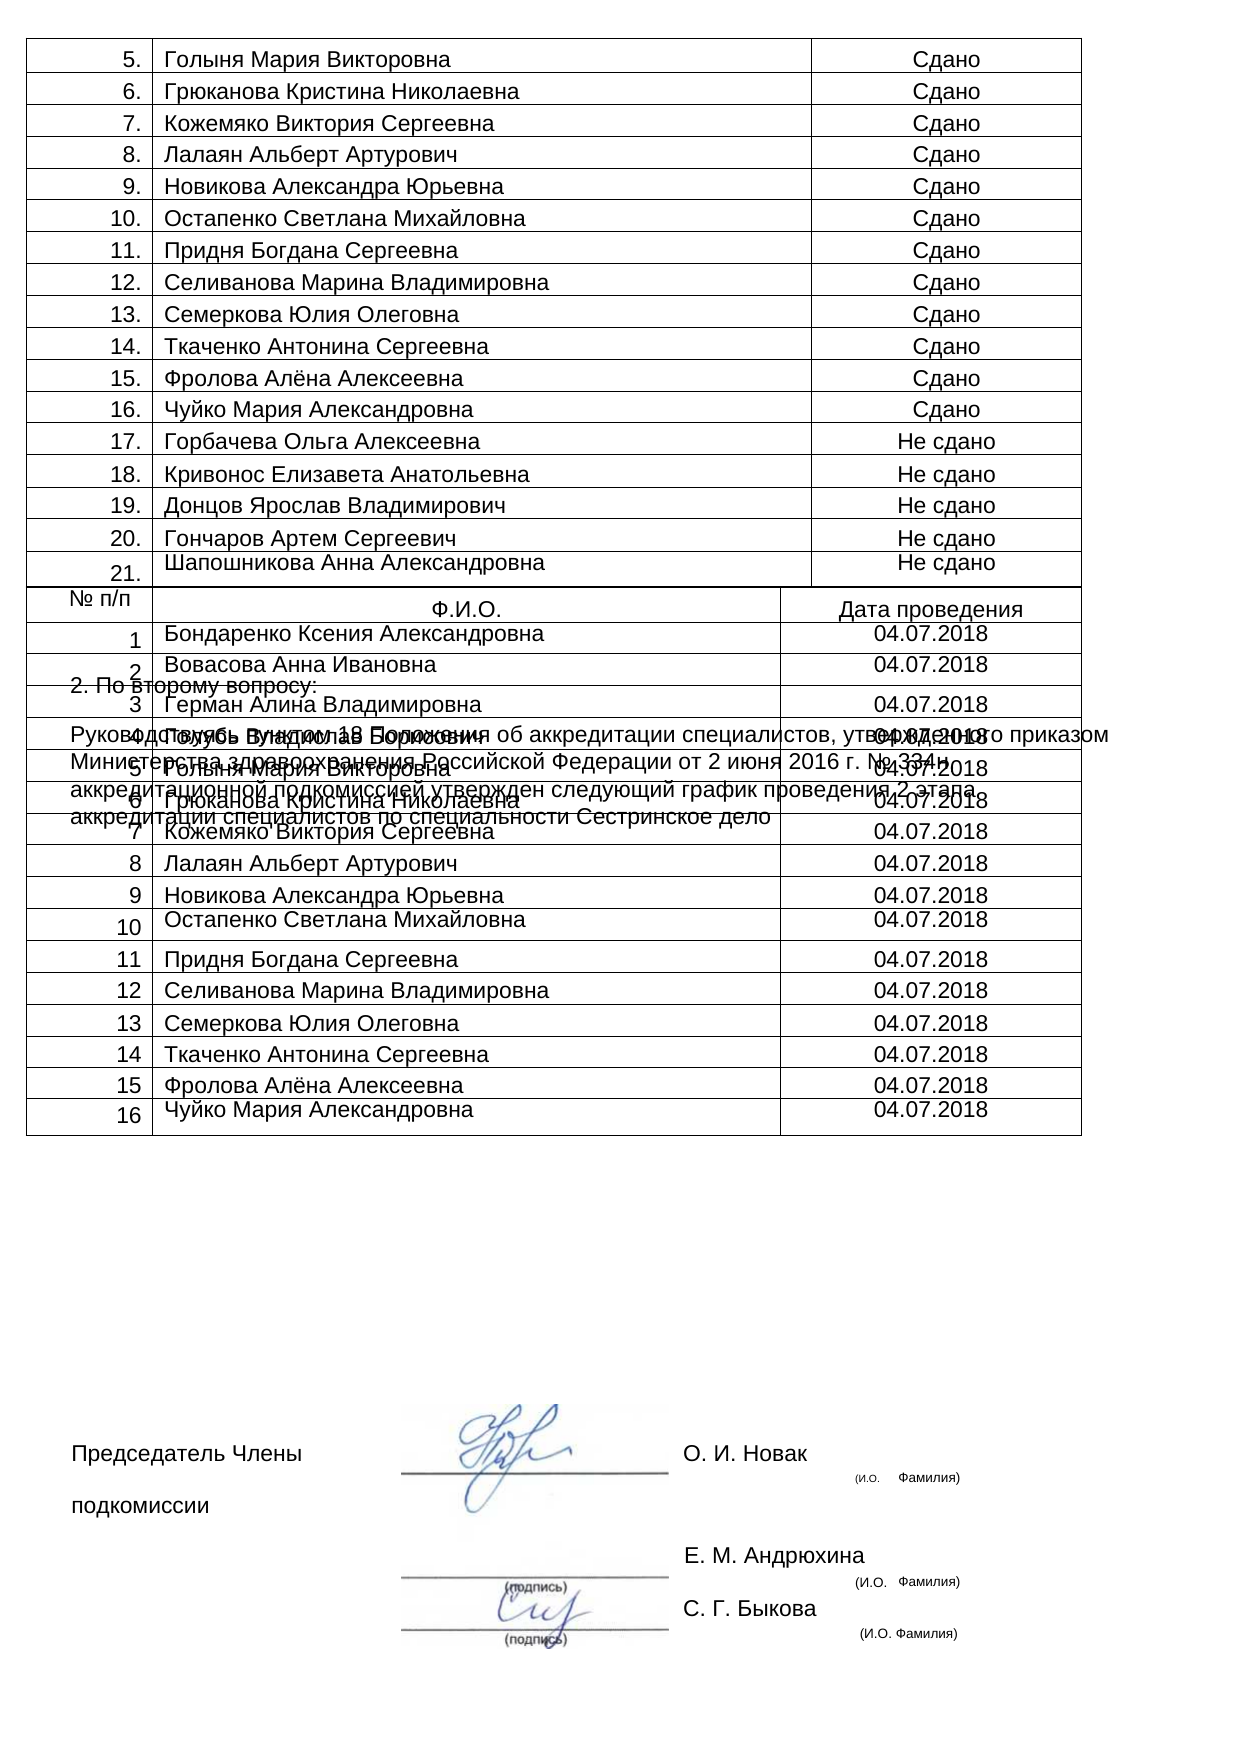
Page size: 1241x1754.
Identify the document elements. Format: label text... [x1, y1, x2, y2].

table_cell 04.07.2018 [781, 1099, 1081, 1134]
table_cell 16. [27, 392, 152, 422]
table_cell 04.07.2018 [781, 877, 1081, 908]
table_cell Бондаренко Ксения Александровна [153, 623, 780, 653]
table_cell 17. [27, 423, 152, 454]
table_cell Не сдано [812, 552, 1081, 586]
table_cell Гончаров Артем Сергеевич [153, 519, 811, 551]
table_cell 14 [27, 1037, 152, 1067]
table_cell Кожемяко Виктория Сергеевна [153, 105, 811, 136]
table_cell 21. [27, 552, 152, 586]
text Председатель Члены подкомиссии [71, 1420, 309, 1524]
table_cell 04.07.2018 [781, 973, 1081, 1003]
text С. Г. Быкова [683, 1598, 817, 1621]
table_cell Новикова Александра Юрьевна [153, 877, 780, 908]
text О. И. Новак [683, 1443, 807, 1466]
table_cell 04.07.2018 [781, 623, 1081, 653]
table_cell Лалаян Альберт Артурович [153, 137, 811, 167]
table_cell 04.07.2018 [781, 654, 1081, 676]
table_cell Придня Богдана Сергеевна [153, 232, 811, 263]
table_cell Новикова Александра Юрьевна [153, 169, 811, 199]
table_cell Ткаченко Антонина Сергеевна [153, 1037, 780, 1067]
table_cell Ткаченко Антонина Сергеевна [153, 328, 811, 359]
table_cell Сдано [812, 264, 1081, 295]
table_cell Сдано [812, 105, 1081, 136]
table_cell Остапенко Светлана Михайловна [153, 909, 780, 940]
table_cell Чуйко Мария Александровна [153, 1099, 780, 1134]
table_cell 6. [27, 73, 152, 104]
table_header Голыня Мария Викторовна [153, 39, 811, 72]
table_cell 10 [27, 909, 152, 940]
table_cell Сдано [812, 360, 1081, 391]
table_cell 10. [27, 200, 152, 231]
table_cell Не сдано [812, 423, 1081, 454]
table_cell 18. [27, 455, 152, 487]
table_cell 7. [27, 105, 152, 136]
table_cell 13. [27, 296, 152, 327]
table_cell Кожемяко Виктория Сергеевна [153, 830, 338, 844]
table_cell Сдано [812, 328, 1081, 359]
table_cell 6 [27, 782, 70, 813]
text 2. По второму вопросу: [70, 676, 1125, 698]
table_cell 13 [27, 1005, 152, 1036]
table_header Дата проведения [781, 588, 1081, 622]
text (И.О. Фамилия) [859, 1627, 958, 1641]
table_cell Сдано [812, 232, 1081, 263]
table_header 5. [27, 39, 152, 72]
table_cell 14. [27, 328, 152, 359]
table_cell Сдано [812, 200, 1081, 231]
table_cell 4 [27, 718, 152, 749]
table_cell 04.07.2018 [781, 1005, 1081, 1036]
table_cell 04.07.2018 [781, 698, 1081, 717]
table_cell 12. [27, 264, 152, 295]
table_cell Селиванова Марина Владимировна [153, 973, 780, 1003]
table_cell Фролова Алёна Алексеевна [153, 360, 811, 391]
table_cell Сдано [812, 296, 1081, 327]
table_cell 5 [27, 750, 70, 781]
table_header № п/п [27, 588, 152, 622]
table_cell 15 [27, 1068, 152, 1098]
text Фамилия) [898, 1472, 960, 1486]
table_cell 11. [27, 232, 152, 263]
table_cell 9 [27, 877, 152, 908]
table_cell 8. [27, 137, 152, 167]
table_cell 12 [27, 973, 152, 1003]
text (И.О. [855, 1577, 887, 1591]
table_cell Чуйко Мария Александровна [153, 392, 811, 422]
table_cell 7 [27, 814, 152, 844]
table_cell Вовасова Анна Ивановна [153, 654, 780, 676]
table_cell 11 [27, 941, 152, 972]
table_cell Семеркова Юлия Олеговна [153, 296, 811, 327]
table_cell Семеркова Юлия Олеговна [153, 1005, 780, 1036]
table_cell 04.07.2018 [781, 845, 1081, 876]
table_cell 04.07.2018 [781, 941, 1081, 972]
table_cell Грюканова Кристина Николаевна [153, 73, 811, 104]
table_header Ф.И.О. [153, 588, 780, 622]
table_cell 04.07.2018 [781, 1068, 1081, 1098]
table_cell 1 [27, 623, 152, 653]
table_cell Сдано [812, 73, 1081, 104]
table_header Сдано [812, 39, 1081, 72]
table_cell 04.07.2018 [781, 909, 1081, 940]
table_cell Придня Богдана Сергеевна [153, 941, 780, 972]
table_cell Сдано [812, 392, 1081, 422]
table_cell Фролова Алёна Алексеевна [153, 1068, 780, 1098]
text Фамилия) [898, 1575, 960, 1589]
table_cell Лалаян Альберт Артурович [153, 845, 780, 876]
picture [401, 1404, 669, 1649]
table_cell 20. [27, 519, 152, 551]
table_cell Не сдано [812, 488, 1081, 518]
table_cell Селиванова Марина Владимировна [153, 264, 811, 295]
table_cell Горбачева Ольга Алексеевна [153, 423, 811, 454]
table_cell Кожемяко Виктория Сергеевна [414, 830, 780, 844]
table_cell 9. [27, 169, 152, 199]
text Е. М. Андрюхина [684, 1545, 865, 1568]
table_cell Не сдано [812, 455, 1081, 487]
table_cell Донцов Ярослав Владимирович [153, 488, 811, 518]
table_cell 2 [27, 654, 152, 685]
table_cell Сдано [812, 137, 1081, 167]
table_cell Остапенко Светлана Михайловна [153, 200, 811, 231]
table_cell 3 [27, 686, 152, 717]
table_cell Не сдано [812, 519, 1081, 551]
table_cell 16 [27, 1099, 152, 1134]
text Руководствуясь пунктом 18 Положения об аккредитации специалистов, утвержденного приказом Министерства здравоохранения Российской Федерации от 2 июня 2016 г. № 334н, аккредитационной подкомиссией утвержден следующий график проведения 2 этапа аккредитации специалистов по специальности Сестринское дело [70, 720, 1125, 830]
table_cell 8 [27, 845, 152, 876]
table_cell 19. [27, 488, 152, 518]
table_cell Кривонос Елизавета Анатольевна [153, 455, 811, 487]
table_cell 15. [27, 360, 152, 391]
table_cell Сдано [812, 169, 1081, 199]
table_cell Герман Алина Владимировна [153, 698, 780, 717]
table_cell 04.07.2018 [781, 830, 1081, 844]
table_cell Шапошникова Анна Александровна [153, 552, 811, 586]
table_cell 04.07.2018 [781, 1037, 1081, 1067]
